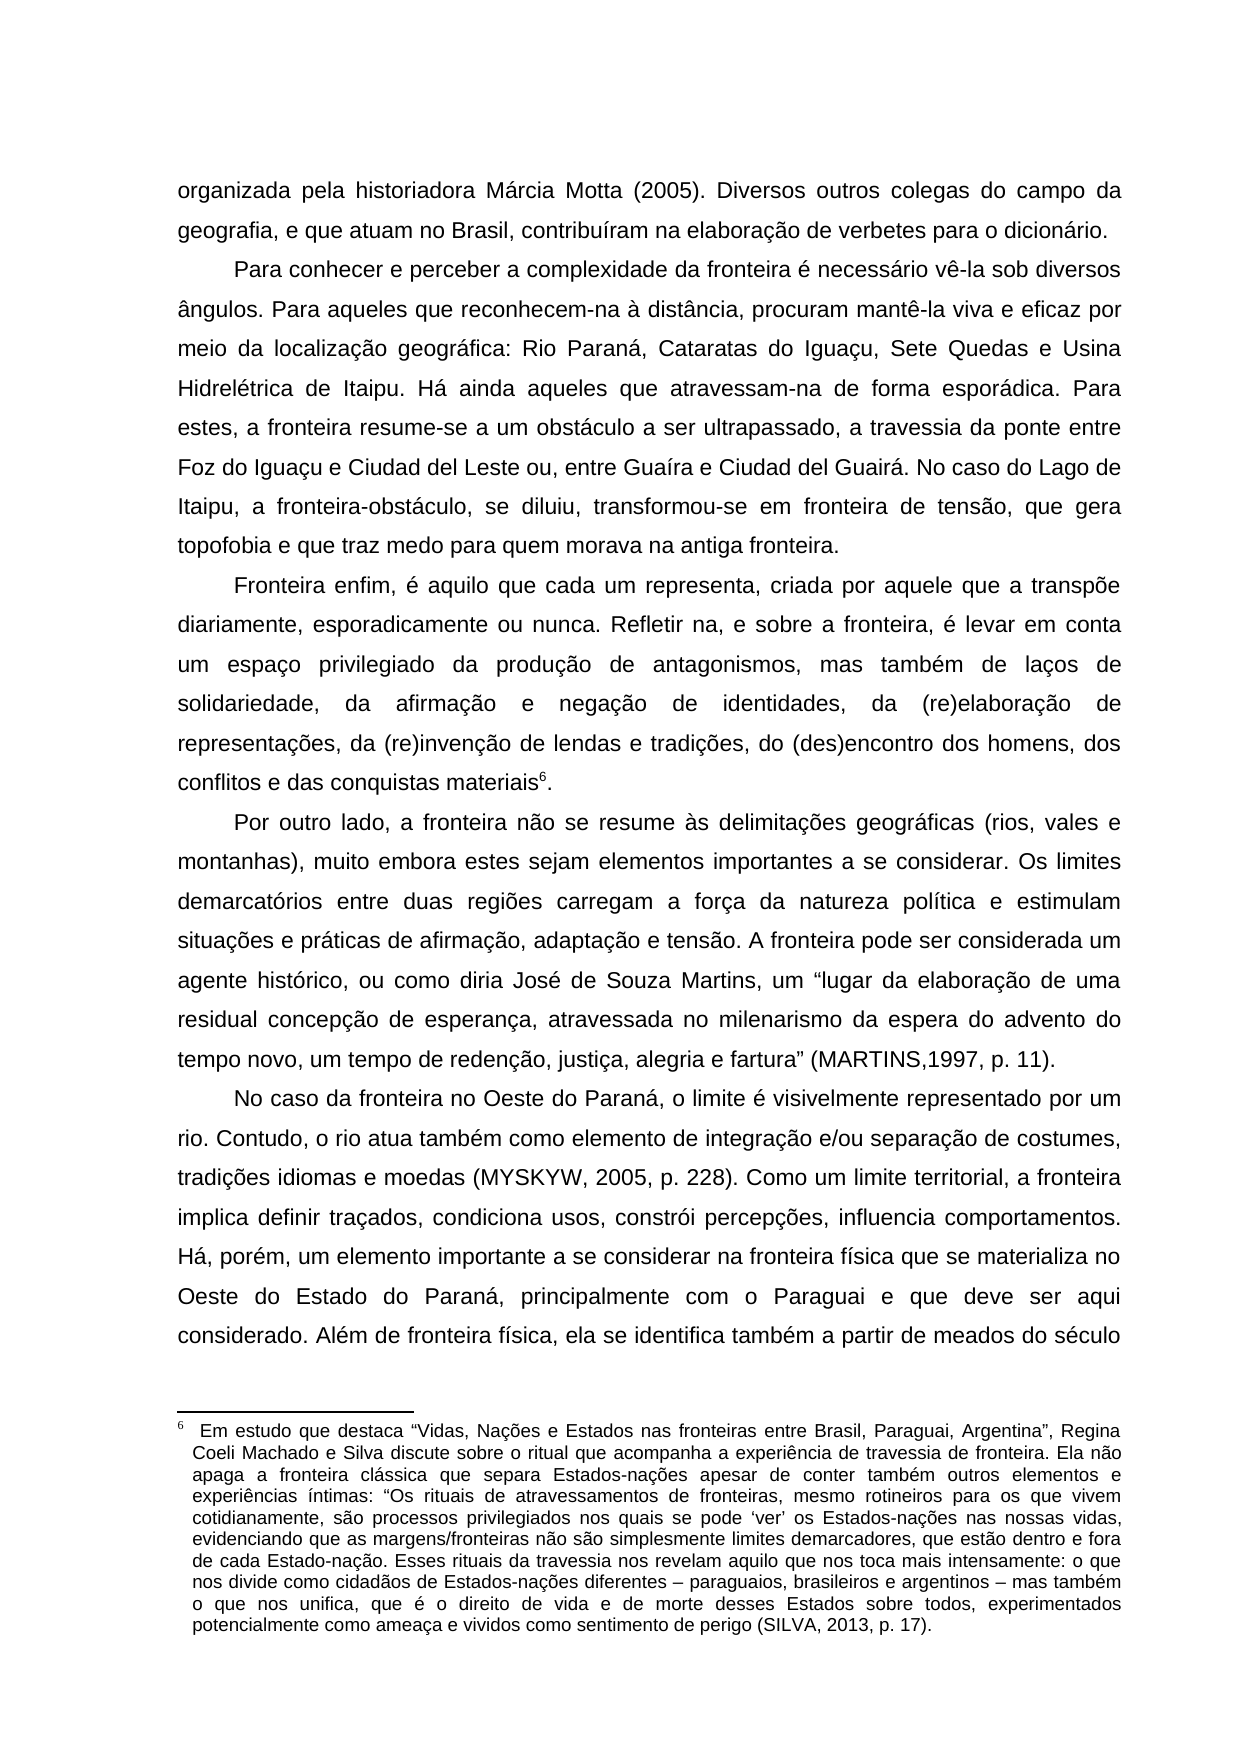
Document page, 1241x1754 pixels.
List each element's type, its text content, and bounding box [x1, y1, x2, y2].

text Por outro lado, a fronteira não se resume às delimitações geográficas (rios, vales e montanhas), muito embora estes sejam elementos importantes a se considerar. Os limites demarcatórios entre duas regiões carregam a força da natureza política e estimulam situações e práticas de afirmação, adaptação e tensão. A fronteira pode ser considerada um agente histórico, ou como diria José de Souza Martins, um “lugar da elaboração de uma residual concepção de esperança, atravessada no milenarismo da espera do advento do tempo novo, um tempo de redenção, justiça, alegria e fartura” (MARTINS,1997, p. 11). [177, 809, 1122, 1072]
text Fronteira enfim, é aquilo que cada um representa, criada por aquele que a transpõe diariamente, esporadicamente ou nunca. Refletir na, e sobre a fronteira, é levar em conta um espaço privilegiado da produção de antagonismos, mas também de laços de solidariedade, da afirmação e negação de identidades, da (re)elaboração de representações, da (re)invenção de lendas e tradições, do (des)encontro dos homens, dos conflitos e das conquistas materiais. [177, 572, 1122, 796]
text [177, 1085, 1122, 1348]
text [177, 177, 1122, 243]
text Para conhecer e perceber a complexidade da fronteira é necessário vê-la sob diversos ângulos. Para aqueles que reconhecem-na à distância, procuram mantê-la viva e eficaz por meio da localização geográfica: Rio Paraná, Cataratas do Iguaçu, Sete Quedas e Usina Hidrelétrica de Itaipu. Há ainda aqueles que atravessam-na de forma esporádica. Para estes, a fronteira resume-se a um obstáculo a ser ultrapassado, a travessia da ponte entre Foz do Iguaçu e Ciudad del Leste ou, entre Guaíra e Ciudad del Guairá. No caso do Lago de Itaipu, a fronteira-obstáculo, se diluiu, transformou-se em fronteira de tensão, que gera topofobia e que traz medo para quem morava na antiga fronteira. [177, 256, 1122, 559]
